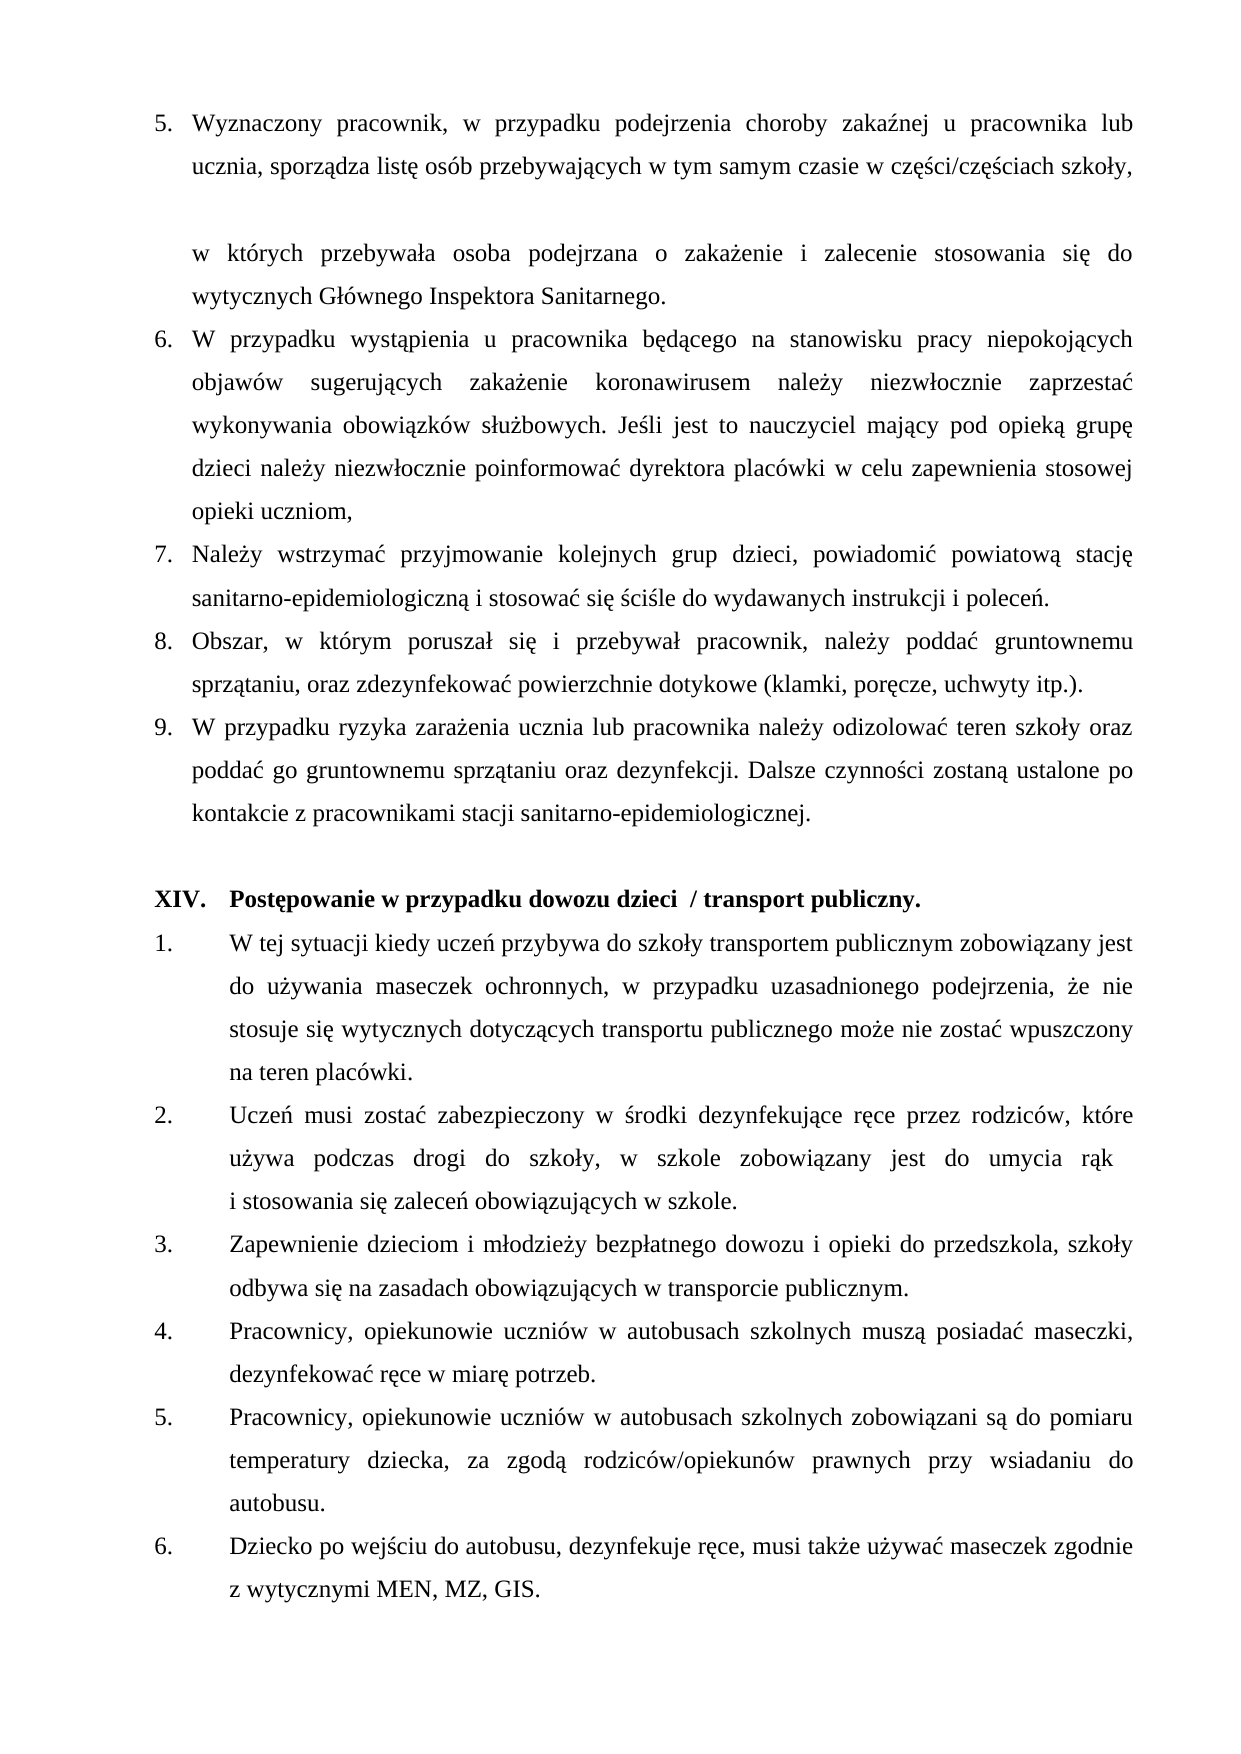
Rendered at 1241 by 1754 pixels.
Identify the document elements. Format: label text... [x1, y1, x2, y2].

list W przypadku wystąpienia u pracownika będącego na stanowisku pracy niepokojących objawów sugerujących zakażenie koronawirusem należy niezwłocznie zaprzestać wykonywania obowiązków służbowych. Jeśli jest to nauczyciel mający pod opieką grupę dzieci należy niezwłocznie poinformować dyrektora placówki w celu zapewnienia stosowej opieki uczniom, [154, 324, 1134, 525]
list Uczeń musi zostać zabezpieczony w środki dezynfekujące ręce przez rodziców, które używa podczas drogi do szkoły, w szkole zobowiązany jest do umycia rąk i stosowania się zaleceń obowiązujących w szkole. [154, 1100, 1134, 1215]
list Pracownicy, opiekunowie uczniów w autobusach szkolnych muszą posiadać maseczki, dezynfekować ręce w miarę potrzeb. [154, 1316, 1134, 1388]
list Zapewnienie dzieciom i młodzieży bezpłatnego dowozu i opieki do przedszkola, szkoły odbywa się na zasadach obowiązujących w transporcie publicznym. [154, 1229, 1134, 1301]
list Pracownicy, opiekunowie uczniów w autobusach szkolnych zobowiązani są do pomiaru temperatury dziecka, za zgodą rodziców/opiekunów prawnych przy wsiadaniu do autobusu. [154, 1402, 1134, 1517]
list Postępowanie w przypadku dowozu dzieci / transport publiczny. [154, 884, 1134, 913]
list Należy wstrzymać przyjmowanie kolejnych grup dzieci, powiadomić powiatową stację sanitarno-epidemiologiczną i stosować się ściśle do wydawanych instrukcji i poleceń. [154, 539, 1134, 611]
list W przypadku ryzyka zarażenia ucznia lub pracownika należy odizolować teren szkoły oraz poddać go gruntownemu sprzątaniu oraz dezynfekcji. Dalsze czynności zostaną ustalone po kontakcie z pracownikami stacji sanitarno-epidemiologicznej. [154, 712, 1134, 827]
list W tej sytuacji kiedy uczeń przybywa do szkoły transportem publicznym zobowiązany jest do używania maseczek ochronnych, w przypadku uzasadnionego podejrzenia, że nie stosuje się wytycznych dotyczących transportu publicznego może nie zostać wpuszczony na teren placówki. [154, 928, 1134, 1086]
list Dziecko po wejściu do autobusu, dezynfekuje ręce, musi także używać maseczek zgodnie z wytycznymi MEN, MZ, GIS. [154, 1531, 1134, 1603]
list Wyznaczony pracownik, w przypadku podejrzenia choroby zakaźnej u pracownika lub ucznia, sporządza listę osób przebywających w tym samym czasie w części/częściach szkoły, w których przebywała osoba podejrzana o zakażenie i zalecenie stosowania się do wytycznych Głównego Inspektora Sanitarnego. [154, 108, 1134, 309]
list Obszar, w którym poruszał się i przebywał pracownik, należy poddać gruntownemu sprzątaniu, oraz zdezynfekować powierzchnie dotykowe (klamki, poręcze, uchwyty itp.). [154, 626, 1134, 698]
